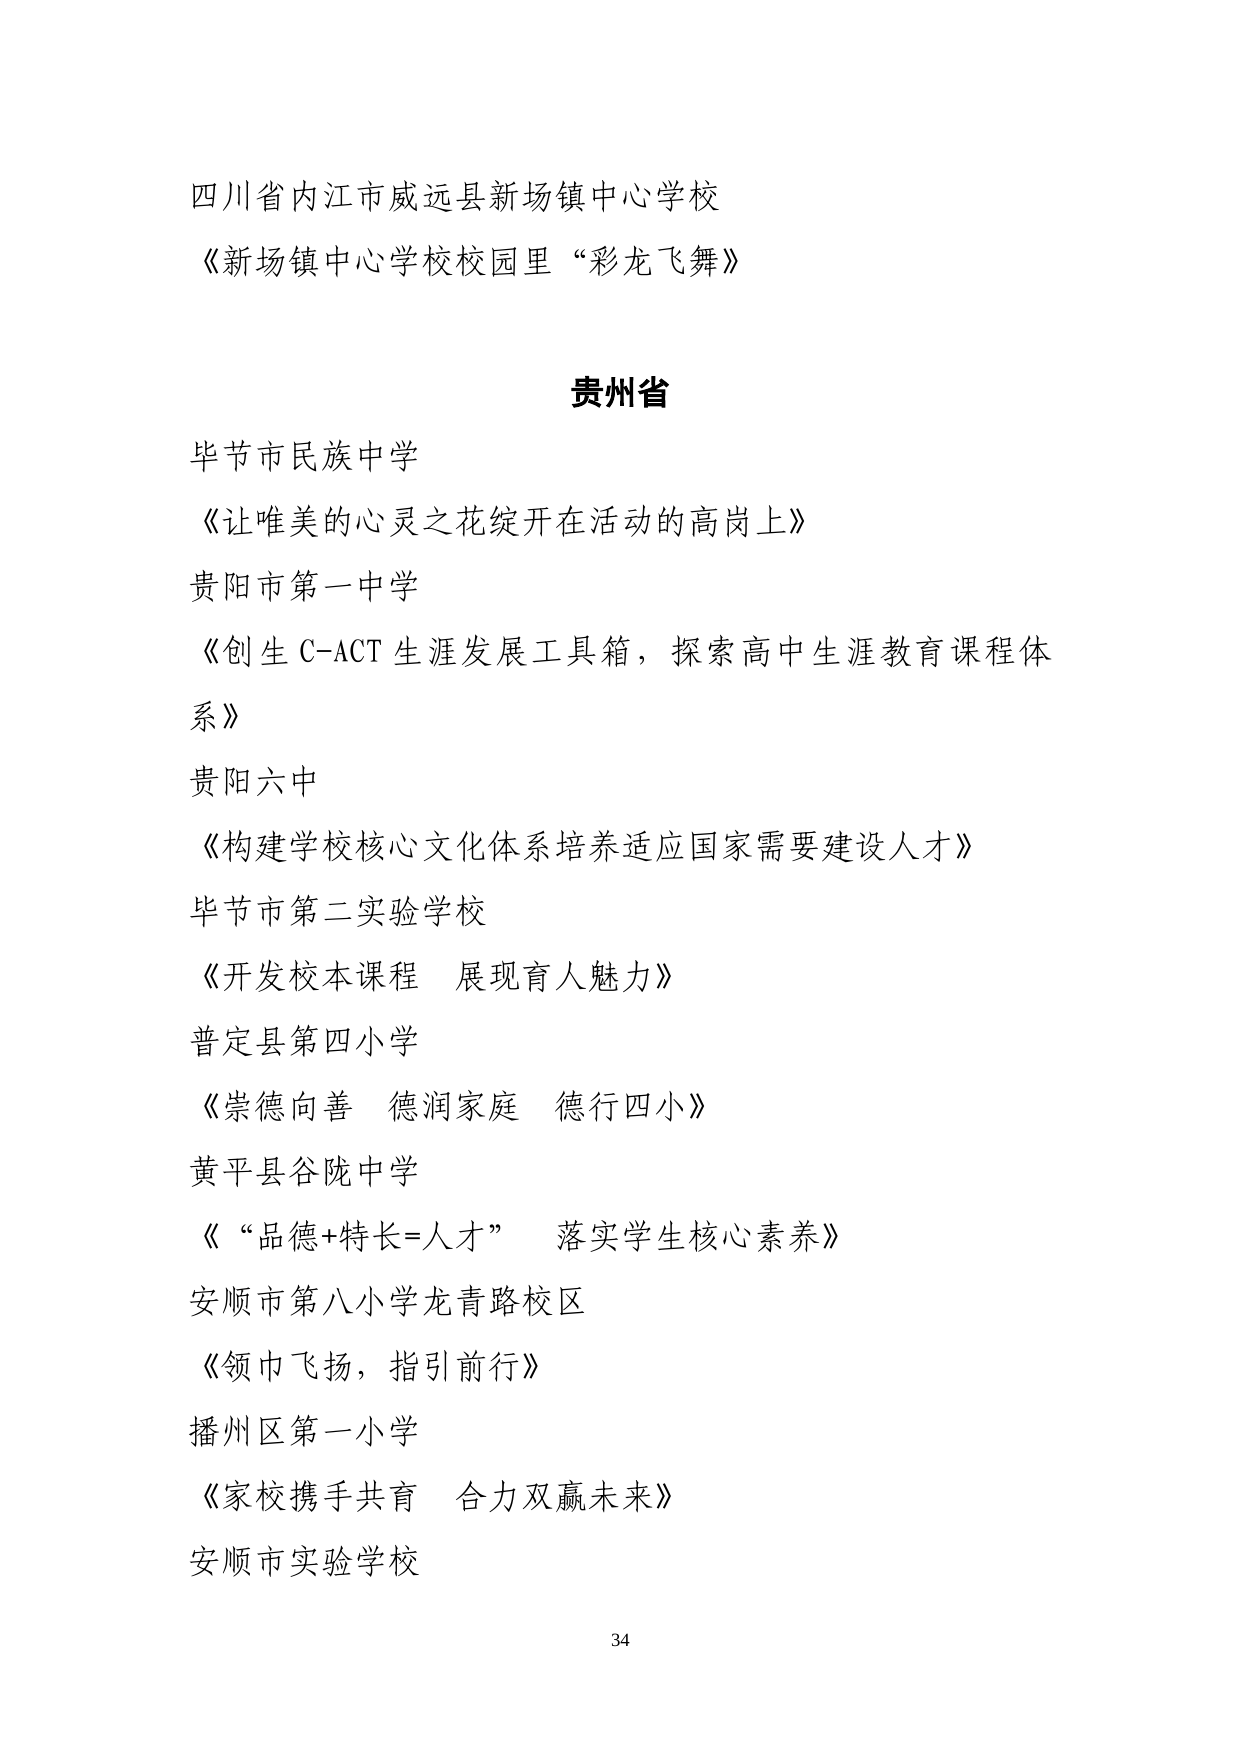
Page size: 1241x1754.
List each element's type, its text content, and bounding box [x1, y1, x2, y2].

text 《让唯美的心灵之花绽开在活动的高岗上》 [187, 487, 1053, 552]
text 《构建学校核心文化体系培养适应国家需要建设人才》 [187, 812, 1053, 877]
text 《领巾飞扬，指引前行》 [187, 1332, 1053, 1397]
text 《创生C-ACT生涯发展工具箱，探索高中生涯教育课程体系》 [187, 617, 1053, 747]
text 毕节市第二实验学校 [187, 877, 1053, 942]
text 《家校携手共育 合力双赢未来》 [187, 1462, 1053, 1527]
text 安顺市实验学校 [187, 1527, 1053, 1592]
text 安顺市第八小学龙青路校区 [187, 1267, 1053, 1332]
text 黄平县谷陇中学 [187, 1137, 1053, 1202]
text 《“品德+特长=人才” 落实学生核心素养》 [187, 1202, 1053, 1267]
text 《开发校本课程 展现育人魅力》 [187, 942, 1053, 1007]
text 普定县第四小学 [187, 1007, 1053, 1072]
text 四川省内江市威远县新场镇中心学校 [187, 162, 1053, 227]
text 贵阳市第一中学 [187, 552, 1053, 617]
text 毕节市民族中学 [187, 422, 1053, 487]
text 《新场镇中心学校校园里“彩龙飞舞》 [187, 227, 1053, 292]
text 播州区第一小学 [187, 1397, 1053, 1462]
text 贵州省 [187, 357, 1053, 422]
text 贵阳六中 [187, 747, 1053, 812]
text 《崇德向善 德润家庭 德行四小》 [187, 1072, 1053, 1137]
